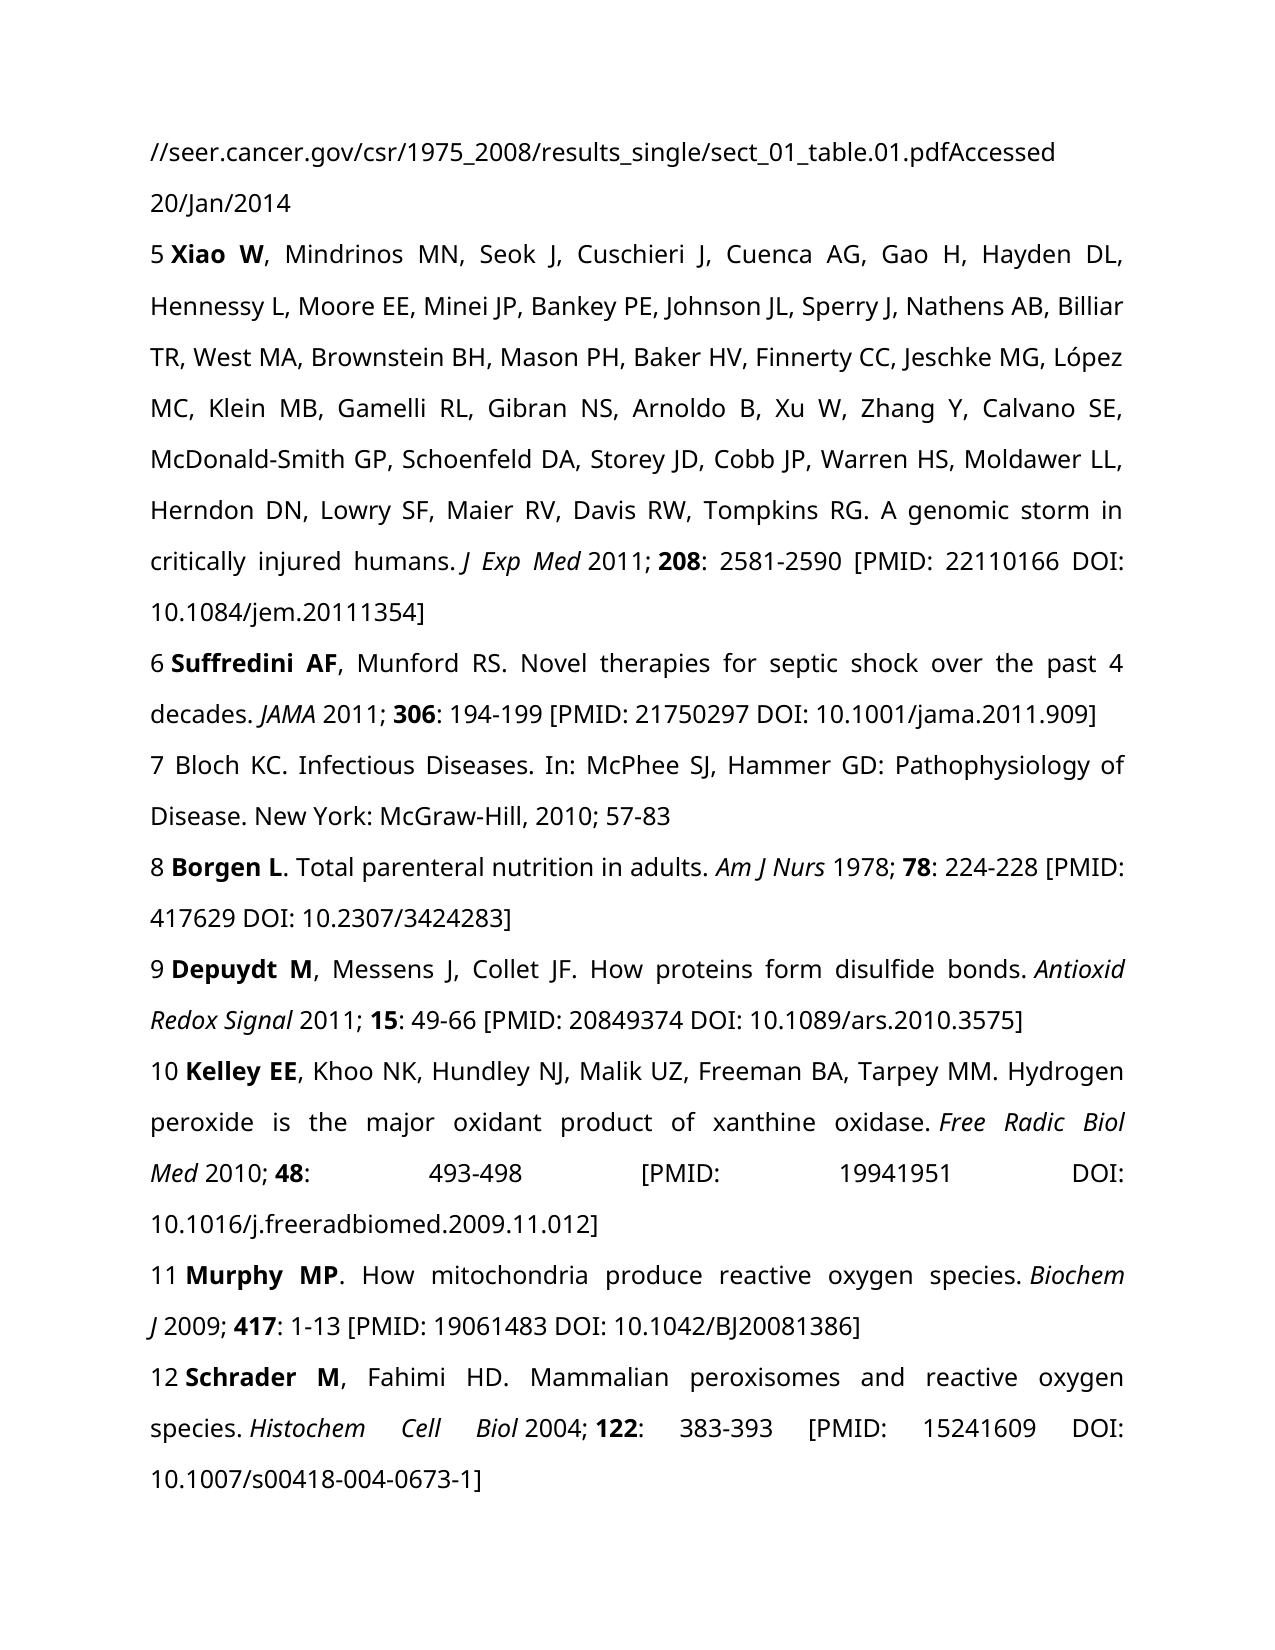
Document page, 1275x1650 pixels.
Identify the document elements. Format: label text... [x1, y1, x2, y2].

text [150, 135, 1125, 220]
text 5 Xiao W, Mindrinos MN, Seok J, Cuschieri J, Cuenca AG, Gao H, Hayden DL, Hennessy L, Moore EE, Minei JP, Bankey PE, Johnson JL, Sperry J, Nathens AB, Billiar TR, West MA, Brownstein BH, Mason PH, Baker HV, Finnerty CC, Jeschke MG, López MC, Klein MB, Gamelli RL, Gibran NS, Arnoldo B, Xu W, Zhang Y, Calvano SE, McDonald-Smith GP, Schoenfeld DA, Storey JD, Cobb JP, Warren HS, Moldawer LL, Herndon DN, Lowry SF, Maier RV, Davis RW, Tompkins RG. A genomic storm in critically injured humans. J Exp Med 2011; 208: 2581-2590 [PMID: 22110166 DOI: 10.1084/jem.20111354] [150, 237, 1125, 628]
text 10 Kelley EE, Khoo NK, Hundley NJ, Malik UZ, Freeman BA, Tarpey MM. Hydrogen peroxide is the major oxidant product of xanthine oxidase. Free Radic Biol Med 2010; 48: 493-498 [PMID: 19941951 DOI: 10.1016/j.freeradbiomed.2009.11.012] [150, 1054, 1125, 1241]
text 9 Depuydt M, Messens J, Collet JF. How proteins form disulfide bonds. Antioxid Redox Signal 2011; 15: 49-66 [PMID: 20849374 DOI: 10.1089/ars.2010.3575] [150, 952, 1125, 1037]
text 6 Suffredini AF, Munford RS. Novel therapies for septic shock over the past 4 decades. JAMA 2011; 306: 194-199 [PMID: 21750297 DOI: 10.1001/jama.2011.909] [150, 645, 1125, 731]
text 11 Murphy MP. How mitochondria produce reactive oxygen species. Biochem J 2009; 417: 1-13 [PMID: 19061483 DOI: 10.1042/BJ20081386] [150, 1258, 1125, 1343]
text 8 Borgen L. Total parenteral nutrition in adults. Am J Nurs 1978; 78: 224-228 [PMID: 417629 DOI: 10.2307/3424283] [150, 849, 1125, 935]
text 7 Bloch KC. Infectious Diseases. In: McPhee SJ, Hammer GD: Pathophysiology of Disease. New York: McGraw-Hill, 2010; 57-83 [150, 747, 1125, 833]
text 12 Schrader M, Fahimi HD. Mammalian peroxisomes and reactive oxygen species. Histochem Cell Biol 2004; 122: 383-393 [PMID: 15241609 DOI: 10.1007/s00418-004-0673-1] [150, 1360, 1125, 1496]
